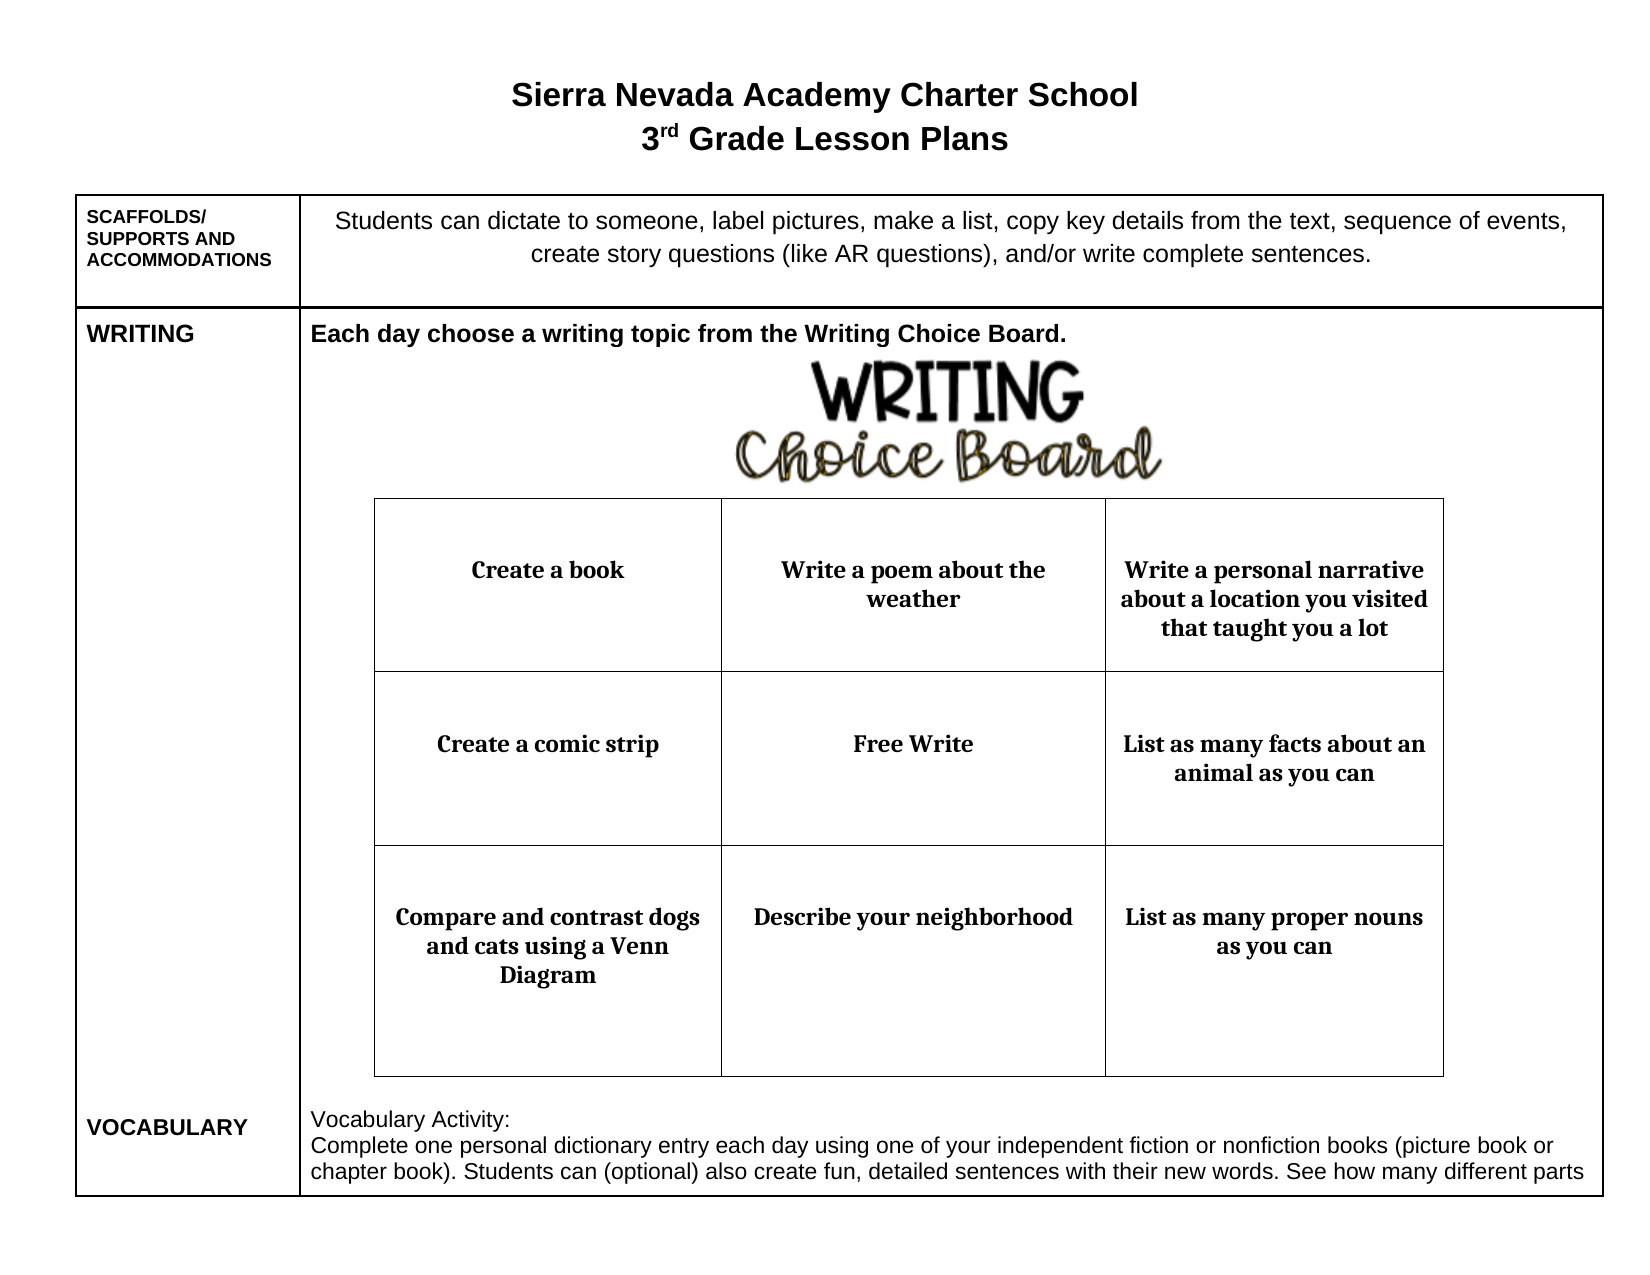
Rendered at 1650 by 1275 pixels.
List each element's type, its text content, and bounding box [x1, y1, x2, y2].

table_cell WRITING VOCABULARY [77, 309, 299, 1195]
table_cell SCAFFOLDS/ SUPPORTS AND ACCOMMODATIONS [77, 196, 299, 306]
table_cell Students can dictate to someone, label pictures, make a list, copy key details from the text, sequence of events, create story questions (like AR questions), and/or write complete sentences. [301, 196, 1602, 306]
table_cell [301, 309, 1602, 1195]
picture [599, 347, 1304, 498]
